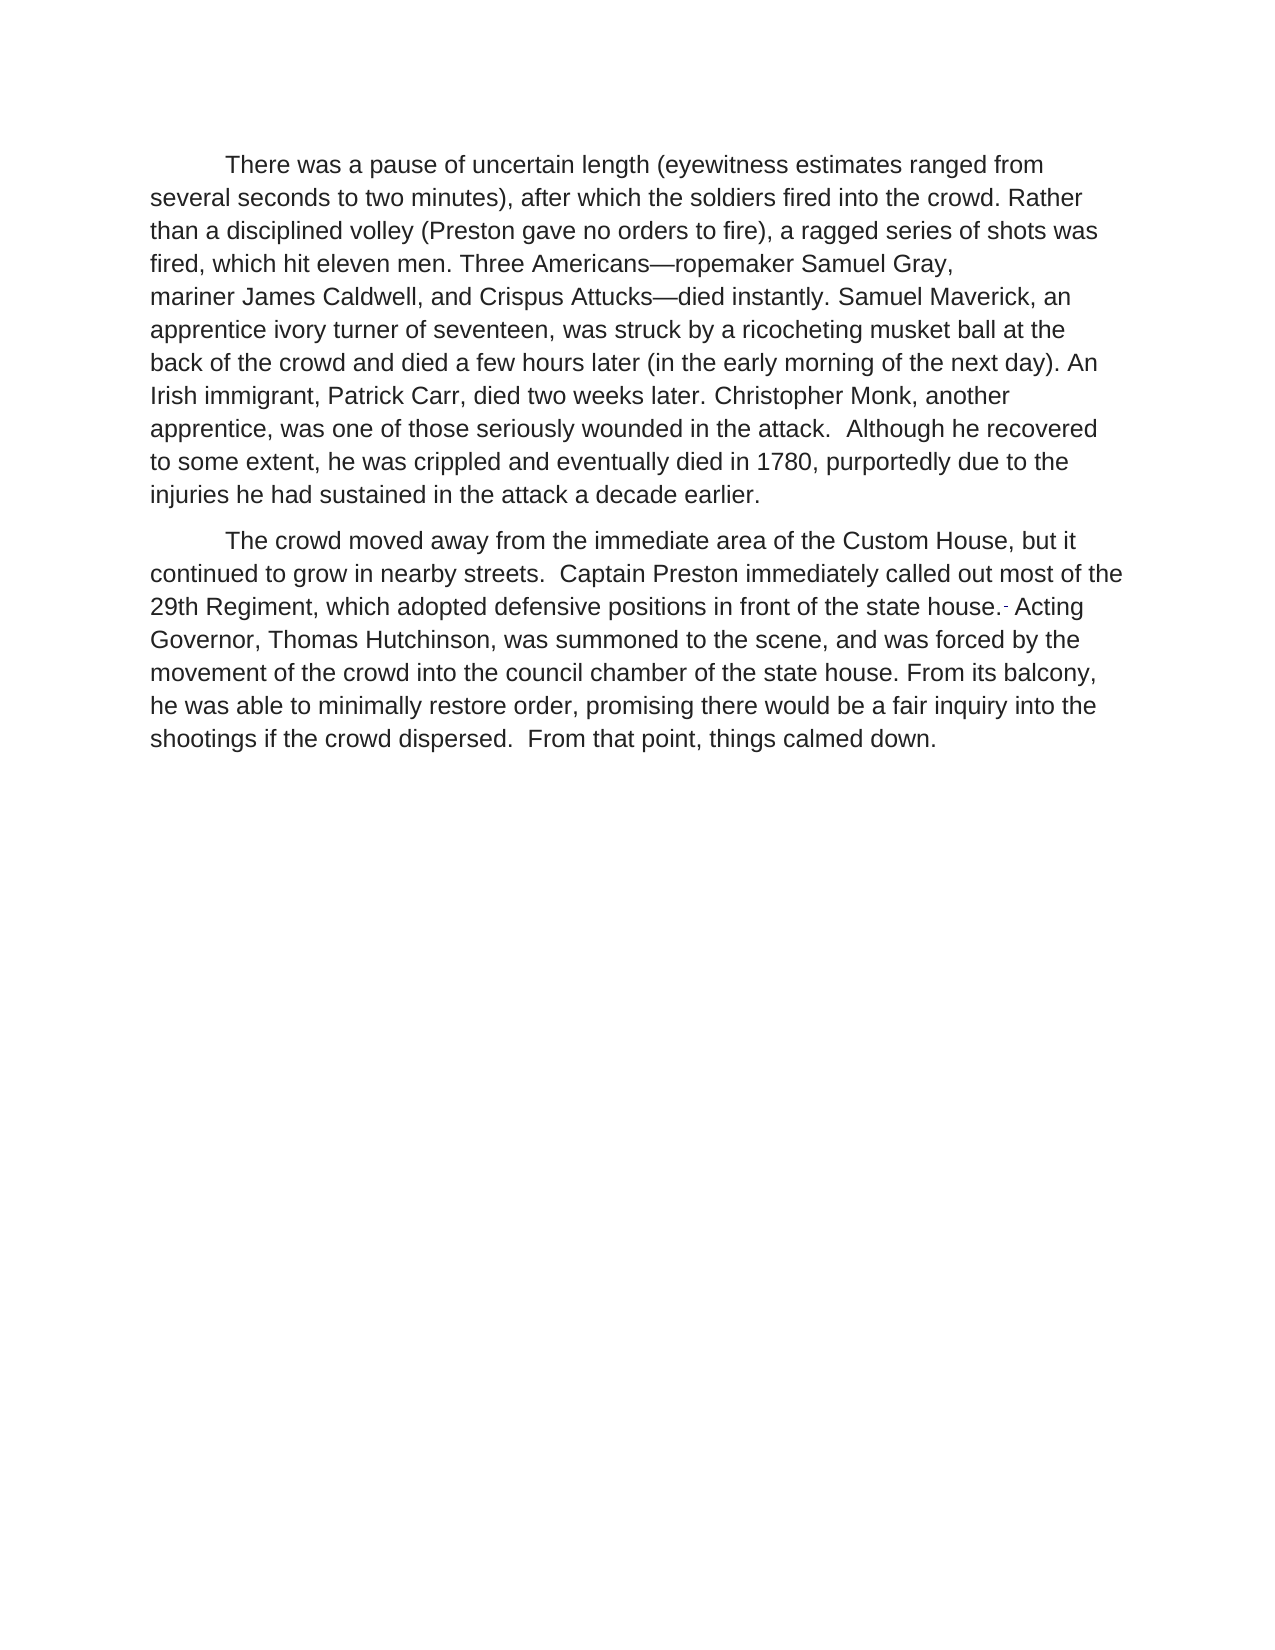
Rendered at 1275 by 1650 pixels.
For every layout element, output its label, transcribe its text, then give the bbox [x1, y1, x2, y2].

text There was a pause of uncertain length (eyewitness estimates ranged from several seconds to two minutes), after which the soldiers fired into the crowd. Rather than a disciplined volley (Preston gave no orders to fire), a ragged series of shots was fired, which hit eleven men. Three Americans—ropemaker Samuel Gray, mariner James Caldwell, and Crispus Attucks—died instantly. Samuel Maverick, an apprentice ivory turner of seventeen, was struck by a ricocheting musket ball at the back of the crowd and died a few hours later (in the early morning of the next day). An Irish immigrant, Patrick Carr, died two weeks later. Christopher Monk, another apprentice, was one of those seriously wounded in the attack. Although he recovered to some extent, he was crippled and eventually died in 1780, purportedly due to the injuries he had sustained in the attack a decade earlier. [150, 150, 1125, 509]
text The crowd moved away from the immediate area of the Custom House, but it continued to grow in nearby streets. Captain Preston immediately called out most of the 29th Regiment, which adopted defensive positions in front of the state house. Acting Governor, Thomas Hutchinson, was summoned to the scene, and was forced by the movement of the crowd into the council chamber of the state house. From its balcony, he was able to minimally restore order, promising there would be a fair inquiry into the shootings if the crowd dispersed. From that point, things calmed down. [150, 526, 1125, 753]
